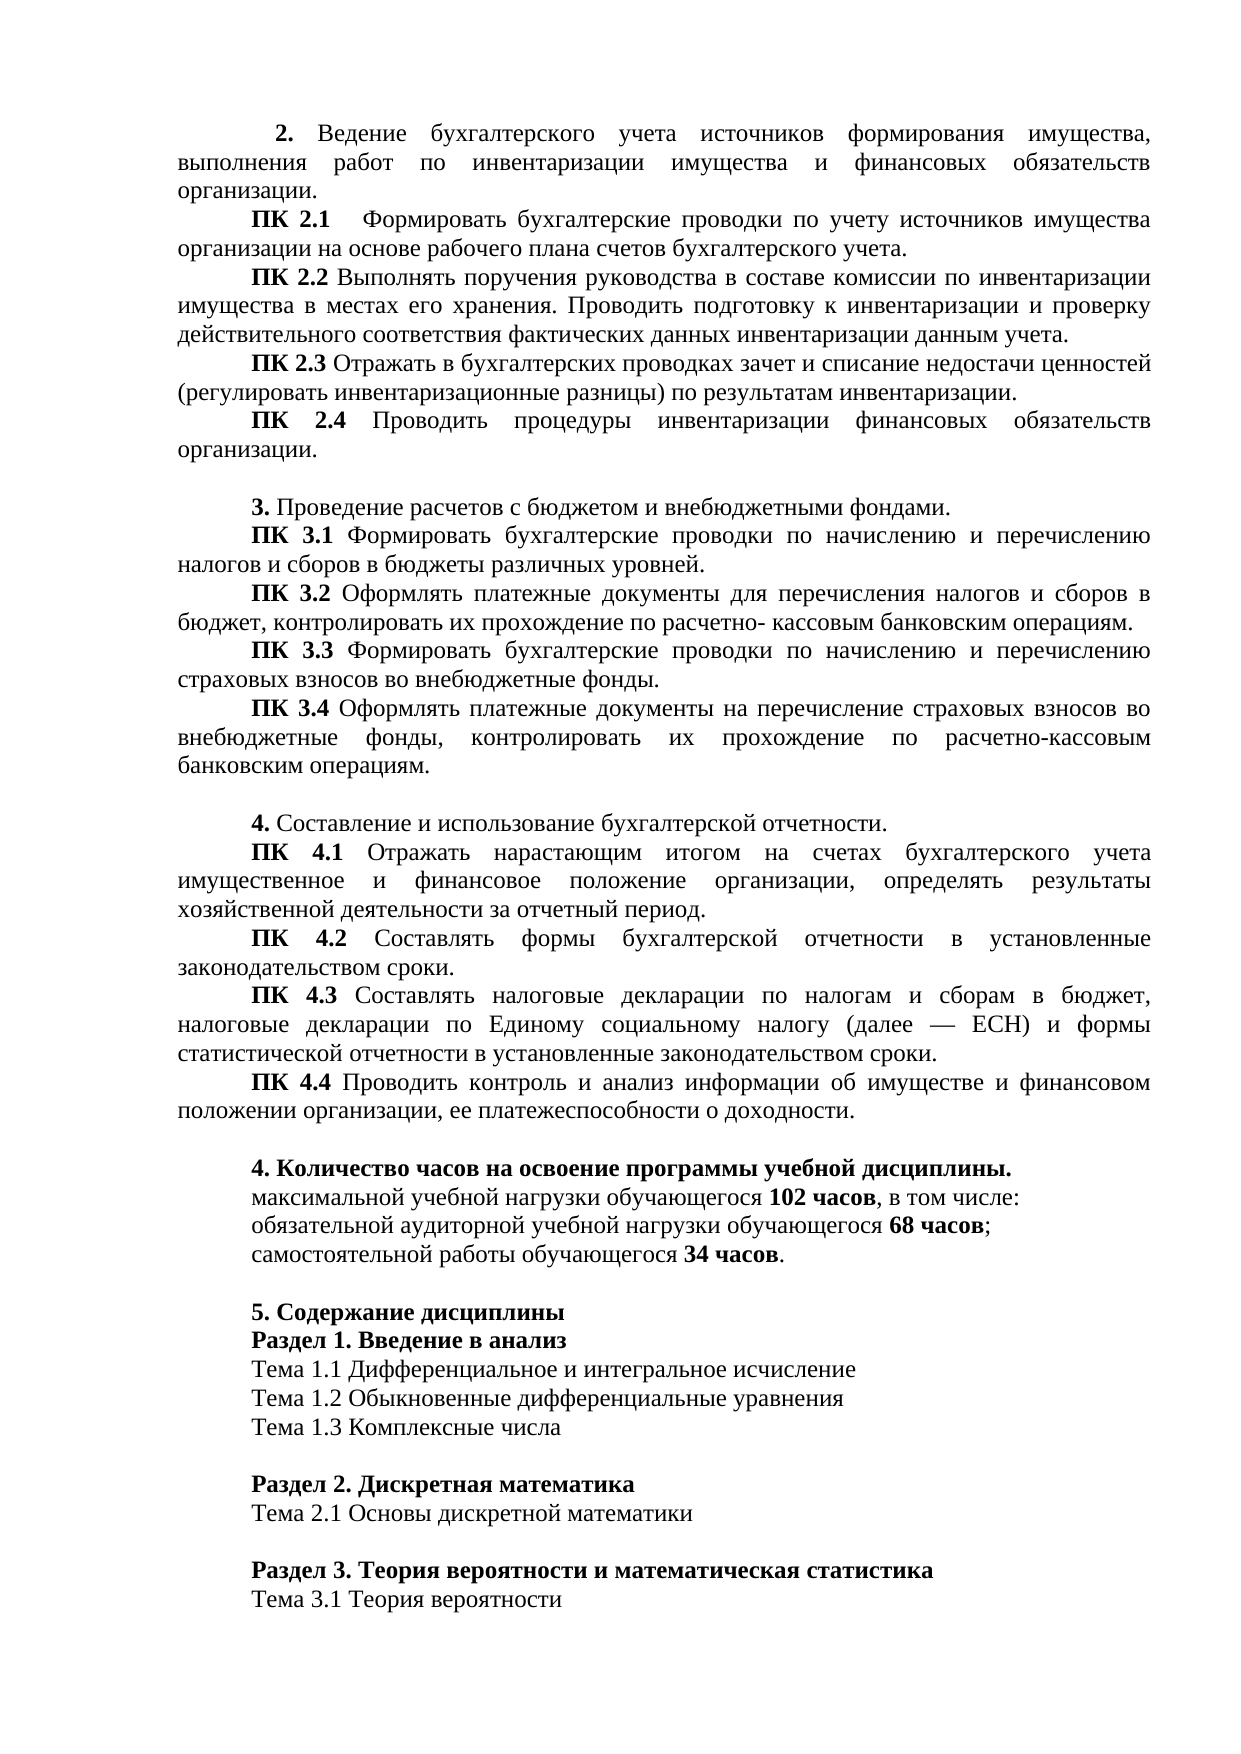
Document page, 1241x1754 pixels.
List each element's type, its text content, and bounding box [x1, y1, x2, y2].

text ПК 2.2 Выполнять поручения руководства в составе комиссии по инвентаризации имущества в местах его хранения. Проводить подготовку к инвентаризации и проверку действительного соответствия фактических данных инвентаризации данным учета. [177, 262, 1152, 348]
text ПК 4.2 Составлять формы бухгалтерской отчетности в установленные законодательством сроки. [177, 923, 1152, 981]
text Раздел 3. Теория вероятности и математическая статистика [177, 1556, 1152, 1584]
text ПК 2.4 Проводить процедуры инвентаризации финансовых обязательств организации. [177, 406, 1152, 463]
text Тема 1.3 Комплексные числа [177, 1412, 1152, 1441]
text Тема 1.2 Обыкновенные дифференциальные уравнения [177, 1383, 1152, 1412]
text ПК 2.3 Отражать в бухгалтерских проводках зачет и списание недостачи ценностей (регулировать инвентаризационные разницы) по результатам инвентаризации. [177, 348, 1152, 406]
text ПК 3.3 Формировать бухгалтерские проводки по начислению и перечислению страховых взносов во внебюджетные фонды. [177, 636, 1152, 693]
text самостоятельной работы обучающегося 34 часов. [177, 1239, 1152, 1268]
text ПК 3.1 Формировать бухгалтерские проводки по начислению и перечислению налогов и сборов в бюджеты различных уровней. [177, 521, 1152, 578]
text 4. Составление и использование бухгалтерской отчетности. [177, 808, 1152, 837]
text Тема 2.1 Основы дискретной математики [177, 1498, 1152, 1527]
text 3. Проведение расчетов с бюджетом и внебюджетными фондами. [177, 492, 1152, 521]
text 5. Содержание дисциплины [177, 1297, 1152, 1326]
text ПК 4.4 Проводить контроль и анализ информации об имуществе и финансовом положении организации, ее платежеспособности о доходности. [177, 1067, 1152, 1124]
text обязательной аудиторной учебной нагрузки обучающегося 68 часов; [177, 1211, 1152, 1239]
text Раздел 2. Дискретная математика [177, 1469, 1152, 1498]
text ПК 3.2 Оформлять платежные документы для перечисления налогов и сборов в бюджет, контролировать их прохождение по расчетно- кассовым банковским операциям. [177, 578, 1152, 636]
text ПК 4.3 Составлять налоговые декларации по налогам и сборам в бюджет, налоговые декларации по Единому социальному налогу (далее — ЕСН) и формы статистической отчетности в установленные законодательством сроки. [177, 981, 1152, 1067]
text Тема 3.1 Теория вероятности [177, 1584, 1152, 1613]
text ПК 3.4 Оформлять платежные документы на перечисление страховых взносов во внебюджетные фонды, контролировать их прохождение по расчетно-кассовым банковским операциям. [177, 693, 1152, 779]
text Тема 1.1 Дифференциальное и интегральное исчисление [177, 1354, 1152, 1383]
text Раздел 1. Введение в анализ [177, 1326, 1152, 1354]
text ПК 4.1 Отражать нарастающим итогом на счетах бухгалтерского учета имущественное и финансовое положение организации, определять результаты хозяйственной деятельности за отчетный период. [177, 837, 1152, 923]
text максимальной учебной нагрузки обучающегося 102 часов, в том числе: [177, 1182, 1152, 1211]
text 2. Ведение бухгалтерского учета источников формирования имущества, выполнения работ по инвентаризации имущества и финансовых обязательств организации. [177, 118, 1152, 204]
text ПК 2.1 Формировать бухгалтерские проводки по учету источников имущества организации на основе рабочего плана счетов бухгалтерского учета. [177, 204, 1152, 262]
text 4. Количество часов на освоение программы учебной дисциплины. [177, 1153, 1152, 1182]
